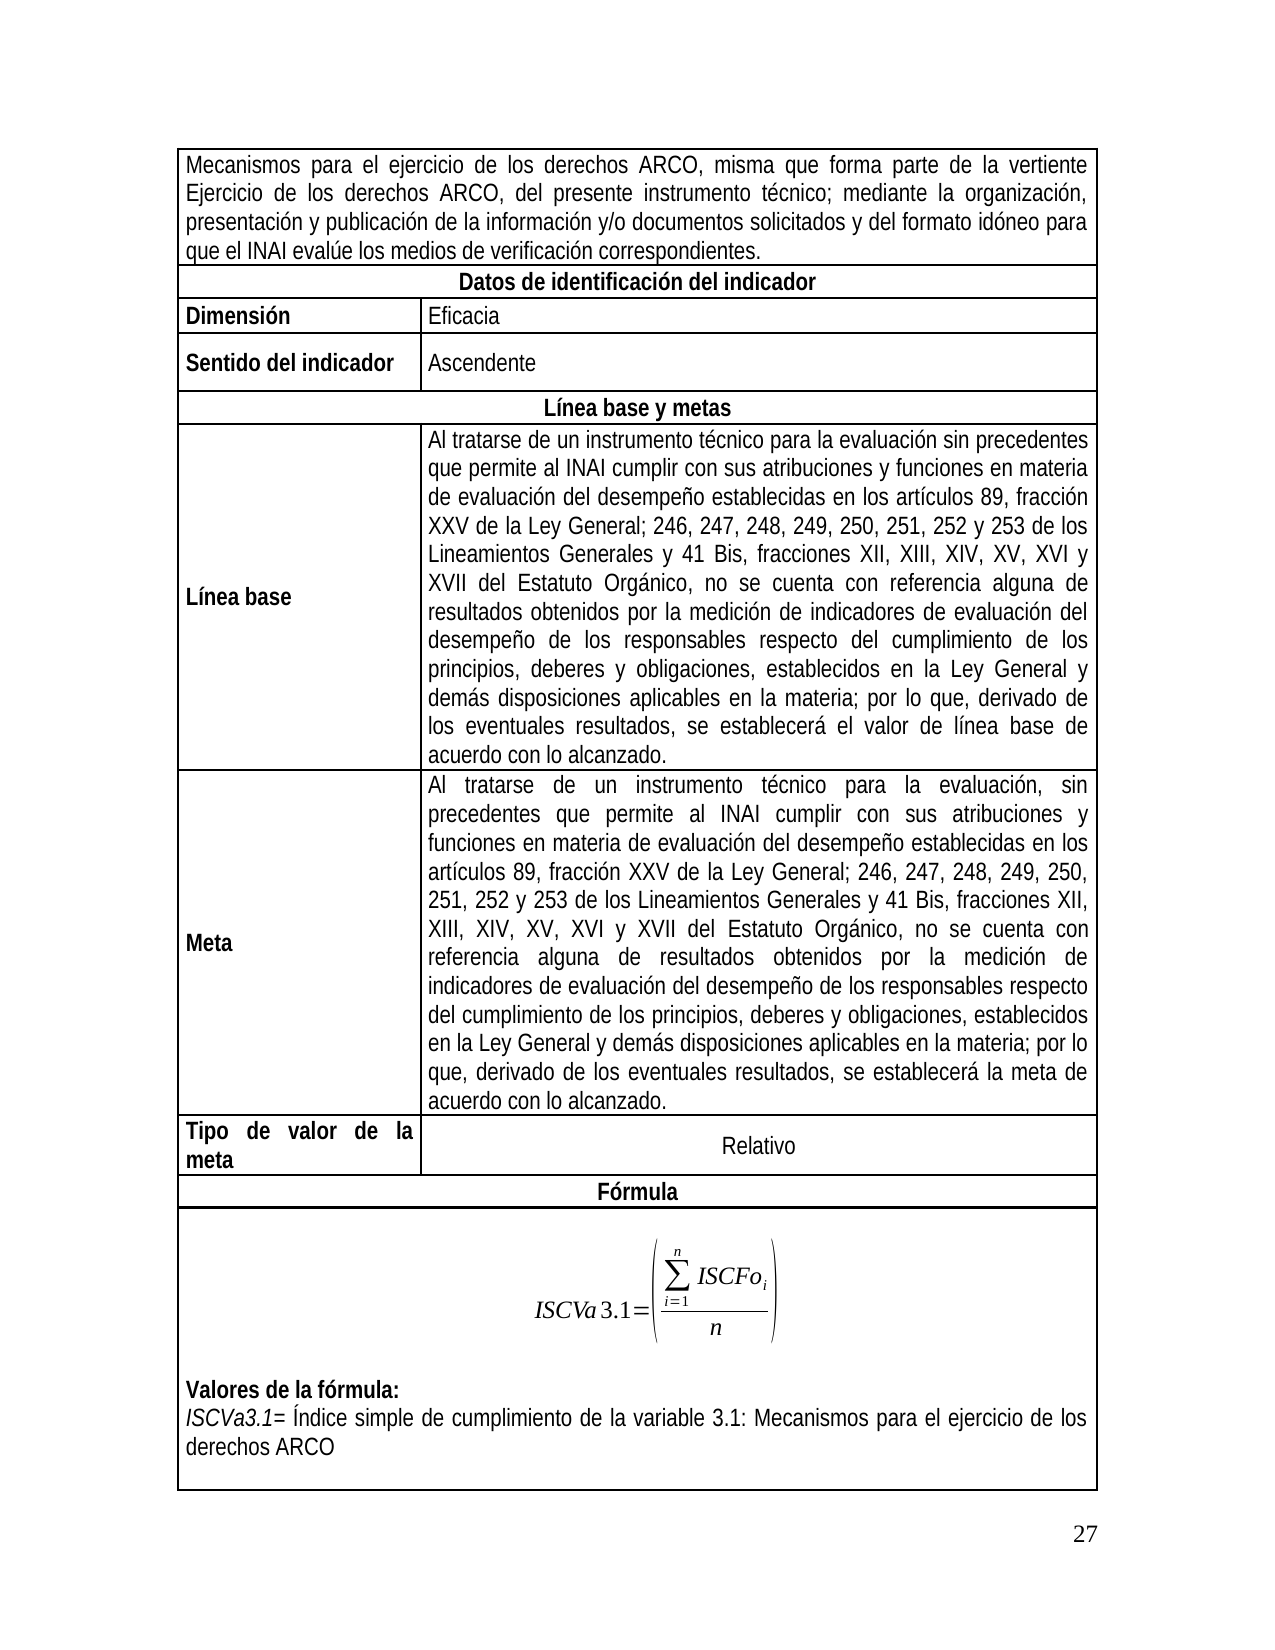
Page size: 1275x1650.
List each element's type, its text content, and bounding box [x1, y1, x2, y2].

table_cell Al tratarse de un instrumento técnico para la evaluación sin precedentes que permite al INAI cumplir con sus atribuciones y funciones en materia de evaluación del desempeño establecidas en los artículos 89, fracción XXV de la Ley General; 246, 247, 248, 249, 250, 251, 252 y 253 de los Lineamientos Generales y 41 Bis, fracciones XII, XIII, XIV, XV, XVI y XVII del Estatuto Orgánico, no se cuenta con referencia alguna de resultados obtenidos por la medición de indicadores de evaluación del desempeño de los responsables respecto del cumplimiento de los principios, deberes y obligaciones, establecidos en la Ley General y demás disposiciones aplicables en la materia; por lo que, derivado de los eventuales resultados, se establecerá el valor de línea base de acuerdo con lo alcanzado. [422, 425, 1096, 768]
table_cell Meta [179, 771, 420, 1114]
table_cell Valores de la fórmula: ISCVa3.1= Índice simple de cumplimiento de la variable 3.1: Mecanismos para el ejercicio de los derechos ARCO = Sumatoria del Índice simple de cumplimiento del formato que integra la variable 3.1: Mecanismos para el ejercicio de los derechos ARCO n= 1 (Total de formatos que conforman la variable 3.1: Mecanismos para el ejercicio de los derechos ARCO) [179, 1209, 1096, 1489]
table_cell Dimensión [179, 299, 420, 332]
table_cell Datos de identificación del indicador [179, 266, 1096, 297]
table_cell Ascendente [422, 334, 1096, 390]
table_cell Fórmula [179, 1176, 1096, 1206]
table_cell Sentido del indicador [179, 334, 420, 390]
table_cell Tipo de valor de la meta [179, 1116, 420, 1174]
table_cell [179, 150, 1096, 264]
table_cell Línea base y metas [179, 392, 1096, 423]
table_cell Eficacia [422, 299, 1096, 332]
table_cell Relativo [422, 1116, 1096, 1174]
table_cell Línea base [179, 425, 420, 768]
table_cell Al tratarse de un instrumento técnico para la evaluación, sin precedentes que permite al INAI cumplir con sus atribuciones y funciones en materia de evaluación del desempeño establecidas en los artículos 89, fracción XXV de la Ley General; 246, 247, 248, 249, 250, 251, 252 y 253 de los Lineamientos Generales y 41 Bis, fracciones XII, XIII, XIV, XV, XVI y XVII del Estatuto Orgánico, no se cuenta con referencia alguna de resultados obtenidos por la medición de indicadores de evaluación del desempeño de los responsables respecto del cumplimiento de los principios, deberes y obligaciones, establecidos en la Ley General y demás disposiciones aplicables en la materia; por lo que, derivado de los eventuales resultados, se establecerá la meta de acuerdo con lo alcanzado. [422, 771, 1096, 1114]
